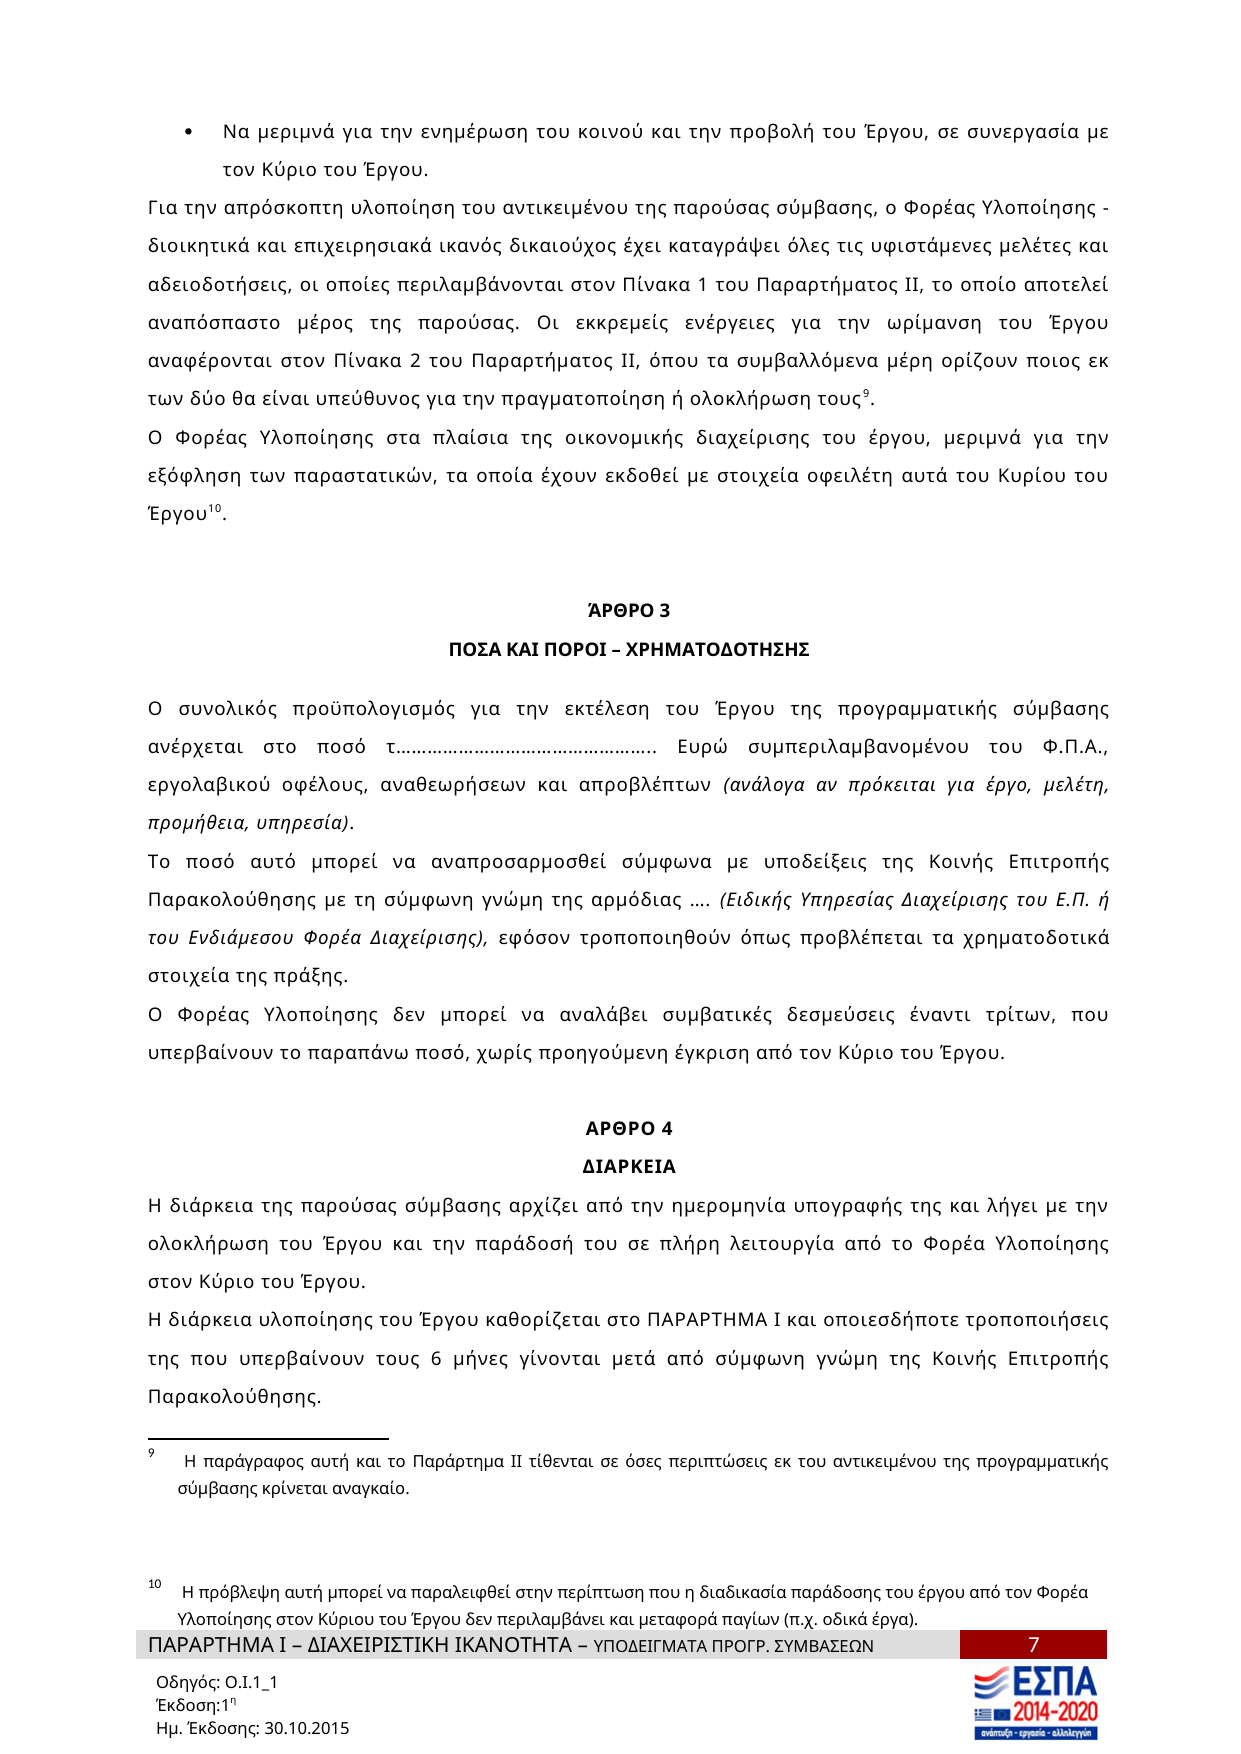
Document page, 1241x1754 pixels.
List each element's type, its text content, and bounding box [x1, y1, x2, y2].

picture [971, 1665, 1101, 1742]
text ΆΡΘΡΟ 3 [148, 598, 1110, 623]
text Ο Φορέας Υλοποίησης δεν μπορεί να αναλάβει συμβατικές δεσμεύσεις έναντι τρίτων, που υπερβαίνουν το παραπάνω ποσό, χωρίς προηγούμενη έγκριση από τον Κύριο του Έργου. [148, 1001, 1110, 1064]
list Να μεριμνά για την ενημέρωση του κοινού και την προβολή του Έργου, σε συνεργασία με τον Κύριο του Έργου. [185, 118, 1110, 182]
text Ο Φορέας Υλοποίησης στα πλαίσια της οικονομικής διαχείρισης του έργου, μεριμνά για την εξόφληση των παραστατικών, τα οποία έχουν εκδοθεί με στοιχεία οφειλέτη αυτά του Κυρίου του Έργου. [148, 424, 1110, 526]
text Για την απρόσκοπτη υλοποίηση του αντικειμένου της παρούσας σύμβασης, ο Φορέας Υλοποίησης - διοικητικά και επιχειρησιακά ικανός δικαιούχος έχει καταγράψει όλες τις υφιστάμενες μελέτες και αδειοδοτήσεις, οι οποίες περιλαμβάνονται στον Πίνακα 1 του Παραρτήματος ΙΙ, το οποίο αποτελεί αναπόσπαστο μέρος της παρούσας. Οι εκκρεμείς ενέργειες για την ωρίμανση του Έργου αναφέρονται στον Πίνακα 2 του Παραρτήματος ΙΙ, όπου τα συμβαλλόμενα μέρη ορίζουν ποιος εκ των δύο θα είναι υπεύθυνος για την πραγματοποίηση ή ολοκλήρωση τους. [148, 194, 1110, 411]
text Η διάρκεια της παρούσας σύμβασης αρχίζει από την ημερομηνία υπογραφής της και λήγει με την ολοκλήρωση του Έργου και την παράδοσή του σε πλήρη λειτουργία από το Φορέα Υλοποίησης στον Κύριο του Έργου. [148, 1192, 1110, 1294]
text ΔΙΑΡΚΕΙΑ [148, 1154, 1110, 1179]
text ΑΡΘΡΟ 4 [148, 1116, 1110, 1141]
text Το ποσό αυτό μπορεί να αναπροσαρμοσθεί σύμφωνα με υποδείξεις της Κοινής Επιτροπής Παρακολούθησης με τη σύμφωνη γνώμη της αρμόδιας …. (Ειδικής Υπηρεσίας Διαχείρισης του Ε.Π. ή του Ενδιάμεσου Φορέα Διαχείρισης), εφόσον τροποποιηθούν όπως προβλέπεται τα χρηματοδοτικά στοιχεία της πράξης. [148, 848, 1110, 988]
text ΠΟΣΑ ΚΑΙ ΠΟΡΟΙ – ΧΡΗΜΑΤΟΔΟΤΗΣΗΣ [148, 636, 1110, 661]
text H διάρκεια υλοποίησης του Έργου καθορίζεται στο ΠΑΡΑΡΤΗΜΑ Ι και οποιεσδήποτε τροποποιήσεις της που υπερβαίνουν τους 6 μήνες γίνονται μετά από σύμφωνη γνώμη της Κοινής Επιτροπής Παρακολούθησης. [148, 1307, 1110, 1409]
text Ο συνολικός προϋπολογισμός για την εκτέλεση του Έργου της προγραμματικής σύμβασης ανέρχεται στο ποσό τ………………………………………….. Ευρώ συμπεριλαμβανομένου του Φ.Π.Α., εργολαβικού οφέλους, αναθεωρήσεων και απροβλέπτων (ανάλογα αν πρόκειται για έργο, μελέτη, προμήθεια, υπηρεσία). [148, 695, 1110, 835]
